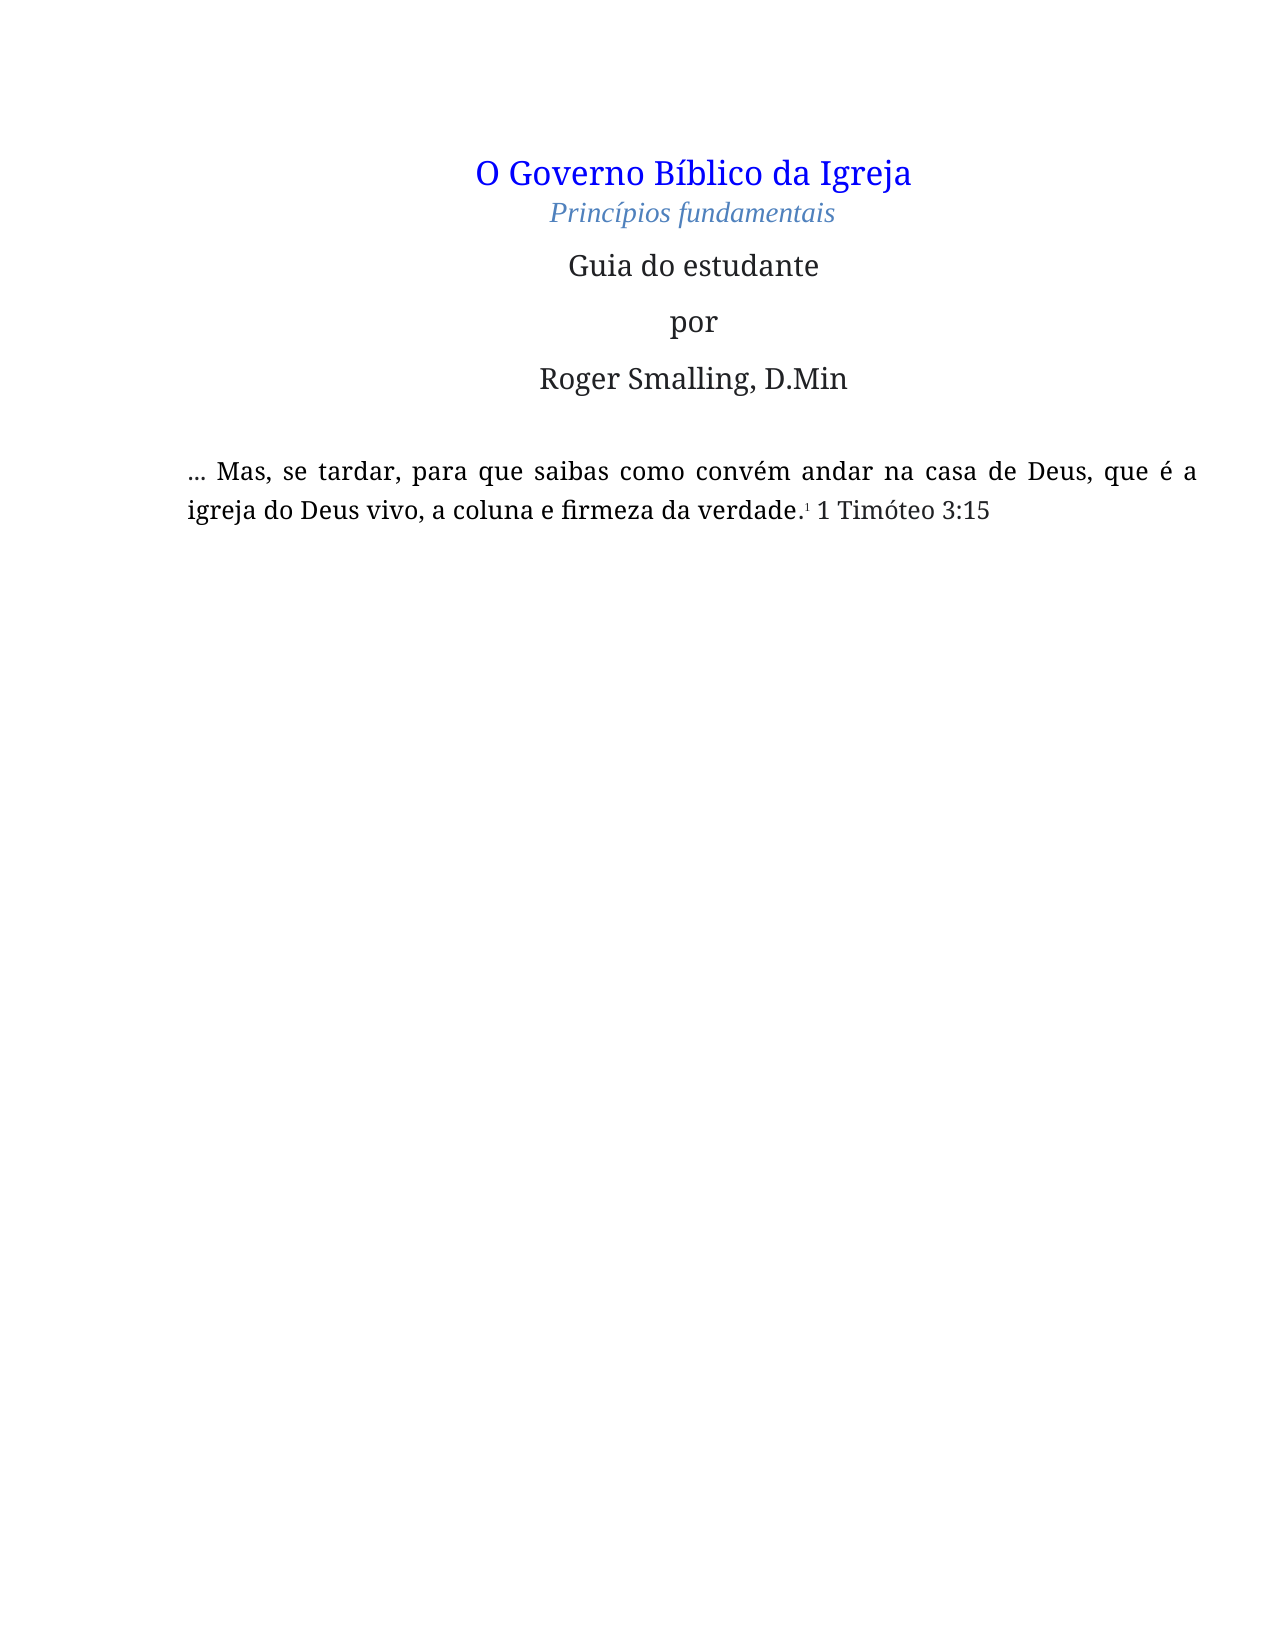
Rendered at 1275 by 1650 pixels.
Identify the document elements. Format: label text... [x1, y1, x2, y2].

text Roger Smalling, D.Min [187, 341, 1200, 398]
text Guia do estudante [187, 229, 1200, 285]
text O Governo Bíblico da Igreja [187, 150, 1200, 195]
text ... Mas, se tardar, para que saibas como convém andar na casa de Deus, que é a igreja do Deus vivo, a coluna e firmeza da verdade.1 1 Timóteo 3:15 [187, 453, 1200, 527]
text Princípios fundamentais [187, 195, 1200, 229]
text por [187, 285, 1200, 341]
